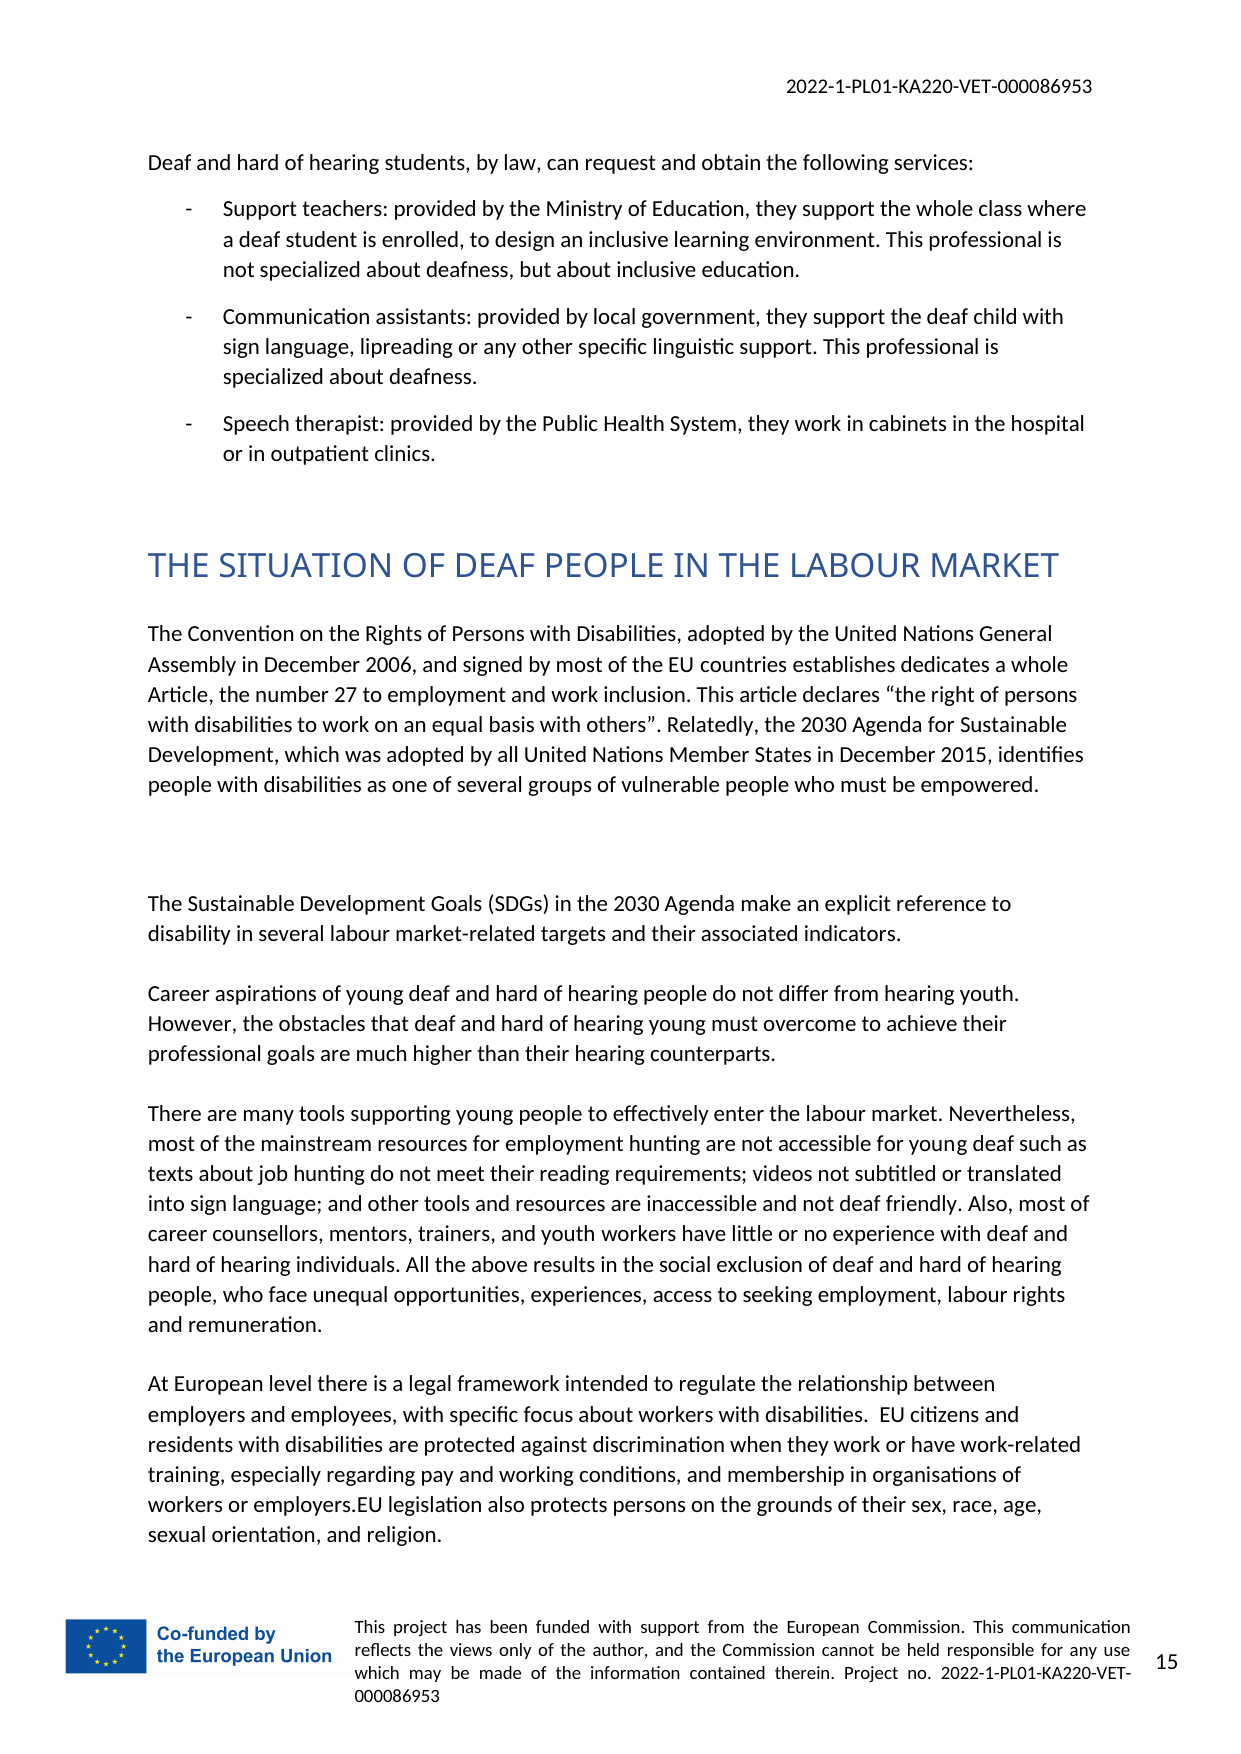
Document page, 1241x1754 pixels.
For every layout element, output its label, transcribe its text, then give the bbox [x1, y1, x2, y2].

list Speech therapist: provided by the Public Health System, they work in cabinets in the hospital or in outpatient clinics. [185, 409, 1093, 467]
text At European level there is a legal framework intended to regulate the relationship between employers and employees, with specific focus about workers with disabilities. EU citizens and residents with disabilities are protected against discrimination when they work or have work-related training, especially regarding pay and working conditions, and membership in organisations of workers or employers.EU legislation also protects persons on the grounds of their sex, race, age, sexual orientation, and religion. [148, 1369, 1093, 1548]
subtitle THE SITUATION OF DEAF PEOPLE IN THE LABOUR MARKET [148, 541, 1093, 587]
picture [62, 1616, 352, 1677]
list Support teachers: provided by the Ministry of Education, they support the whole class where a deaf student is enrolled, to design an inclusive learning environment. This professional is not specialized about deafness, but about inclusive education. [185, 194, 1093, 283]
text There are many tools supporting young people to effectively enter the labour market. Nevertheless, most of the mainstream resources for employment hunting are not accessible for young deaf such as texts about job hunting do not meet their reading requirements; videos not subtitled or translated into sign language; and other tools and resources are inaccessible and not deaf friendly. Also, most of career counsellors, mentors, trainers, and youth workers have little or no experience with deaf and hard of hearing individuals. All the above results in the social exclusion of deaf and hard of hearing people, who face unequal opportunities, experiences, access to seeking employment, labour rights and remuneration. [148, 1099, 1093, 1338]
list Communication assistants: provided by local government, they support the deaf child with sign language, lipreading or any other specific linguistic support. This professional is specialized about deafness. [185, 302, 1093, 390]
text The Convention on the Rights of Persons with Disabilities, adopted by the United Nations General Assembly in December 2006, and signed by most of the EU countries establishes dedicates a whole Article, the number 27 to employment and work inclusion. This article declares “the right of persons with disabilities to work on an equal basis with others”. Relatedly, the 2030 Agenda for Sustainable Development, which was adopted by all United Nations Member States in December 2015, identifies people with disabilities as one of several groups of vulnerable people who must be empowered. [148, 619, 1093, 798]
text The Sustainable Development Goals (SDGs) in the 2030 Agenda make an explicit reference to disability in several labour market-related targets and their associated indicators. [148, 889, 1093, 947]
text Deaf and hard of hearing students, by law, can request and obtain the following services: [148, 148, 1093, 176]
text Career aspirations of young deaf and hard of hearing people do not differ from hearing youth. However, the obstacles that deaf and hard of hearing young must overcome to achieve their professional goals are much higher than their hearing counterparts. [148, 979, 1093, 1067]
